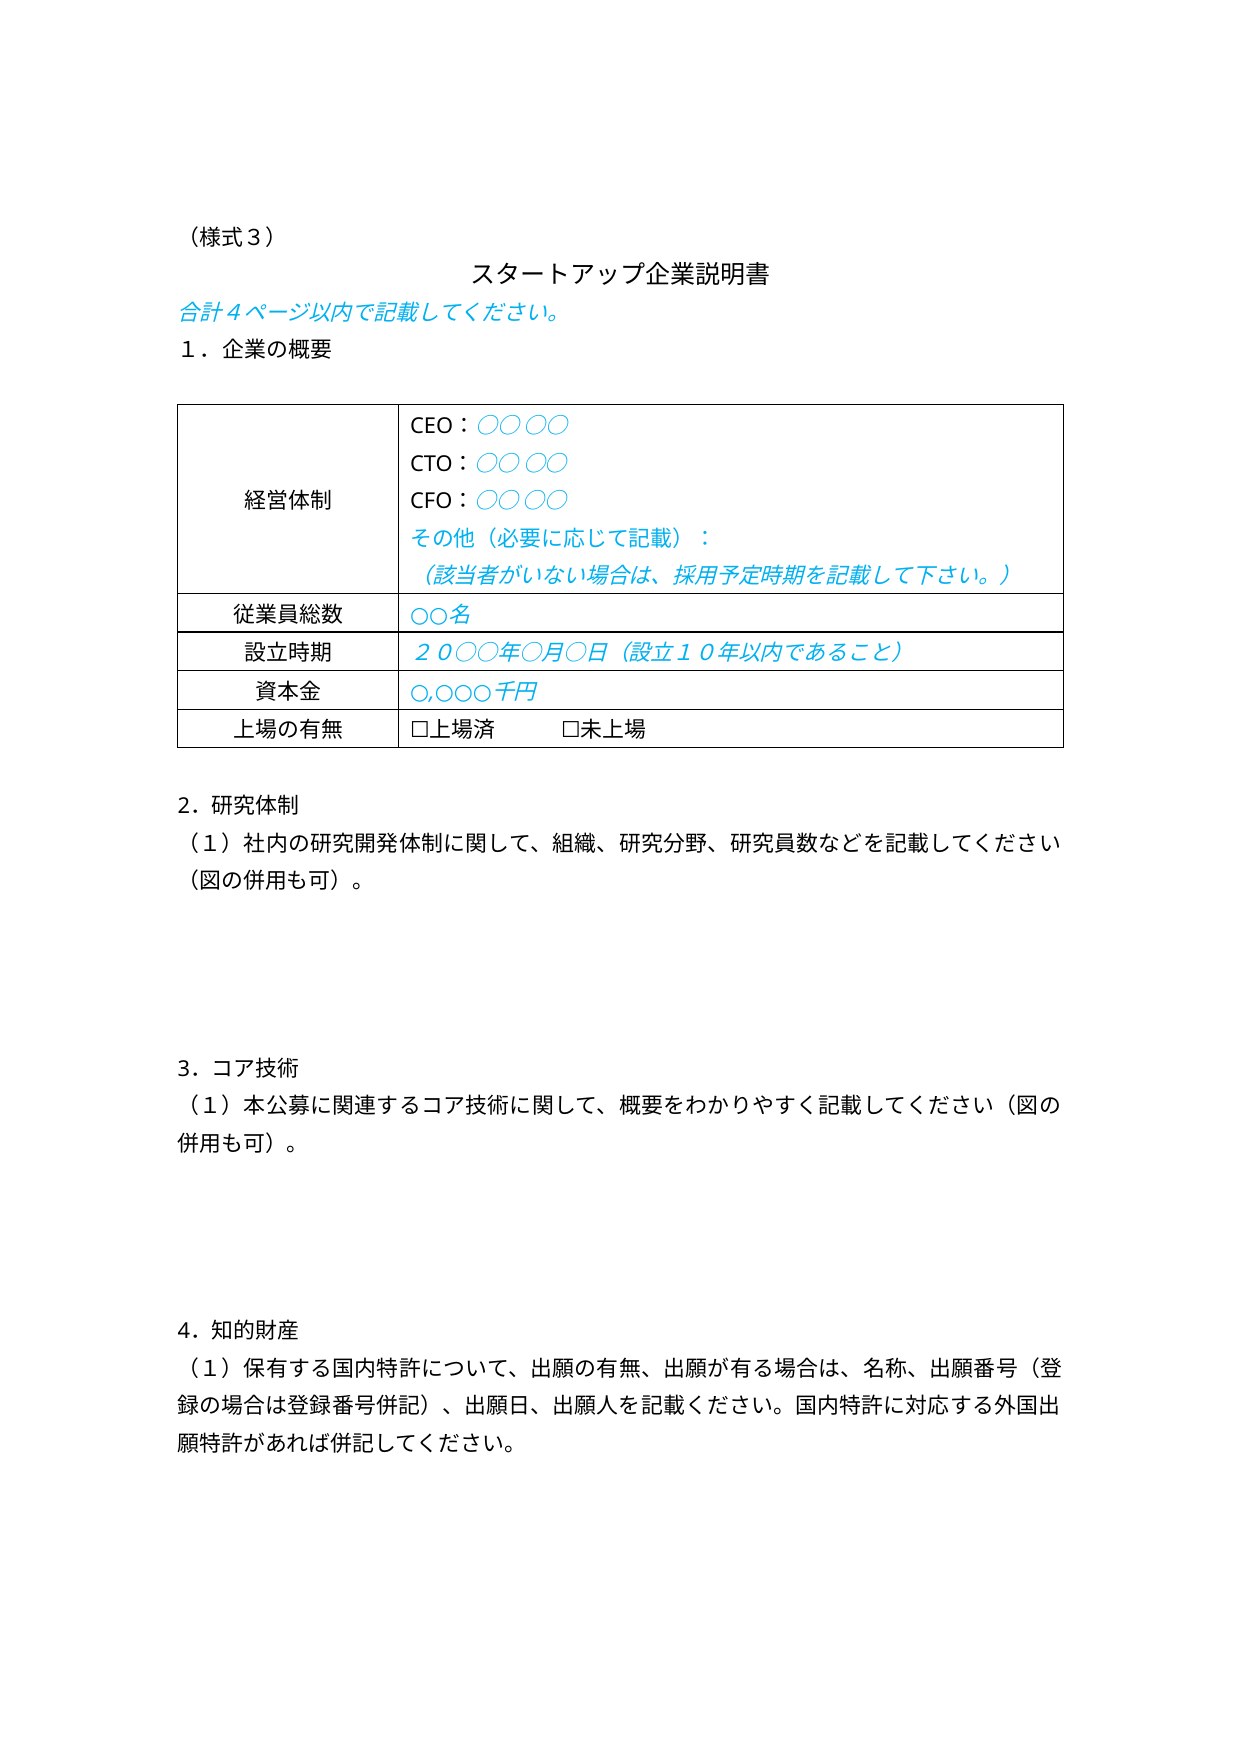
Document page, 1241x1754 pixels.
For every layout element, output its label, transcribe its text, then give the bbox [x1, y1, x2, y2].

table_cell ○,○○○千円 [399, 671, 1063, 708]
table_cell 設立時期 [178, 633, 398, 670]
text 3．コア技術 [177, 1048, 1063, 1086]
table_cell 従業員総数 [178, 594, 398, 631]
text 2．研究体制 [177, 786, 1063, 823]
text 4．知的財産 [177, 1311, 1063, 1348]
list 企業の概要 [177, 329, 1063, 367]
table_cell 資本金 [178, 671, 398, 708]
text （１）社内の研究開発体制に関して、組織、研究分野、研究員数などを記載してください（図の併用も可）。 [177, 823, 1063, 898]
text 合計４ページ以内で記載してください。 [177, 292, 1063, 329]
table_cell ２０○○年○月○日（設立１０年以内であること） [399, 633, 1063, 670]
text （様式３） [177, 217, 1063, 254]
text （１）保有する国内特許について、出願の有無、出願が有る場合は、名称、出願番号（登録の場合は登録番号併記）、出願日、出願人を記載ください。国内特許に対応する外国出願特許があれば併記してください。 [177, 1348, 1063, 1461]
text スタートアップ企業説明書 [177, 254, 1063, 292]
text （１）本公募に関連するコア技術に関して、概要をわかりやすく記載してください（図の併用も可）。 [177, 1086, 1063, 1161]
table_cell 上場の有無 [178, 710, 398, 747]
table_cell ○○名 [399, 594, 1063, 631]
table_header CEO：○○ ○○ CTO：○○ ○○ CFO：○○ ○○ その他（必要に応じて記載）： （該当者がいない場合は、採用予定時期を記載して下さい。） [399, 405, 1063, 593]
table_cell 上場済 未上場 [399, 710, 1063, 747]
table_header 経営体制 [178, 405, 398, 593]
